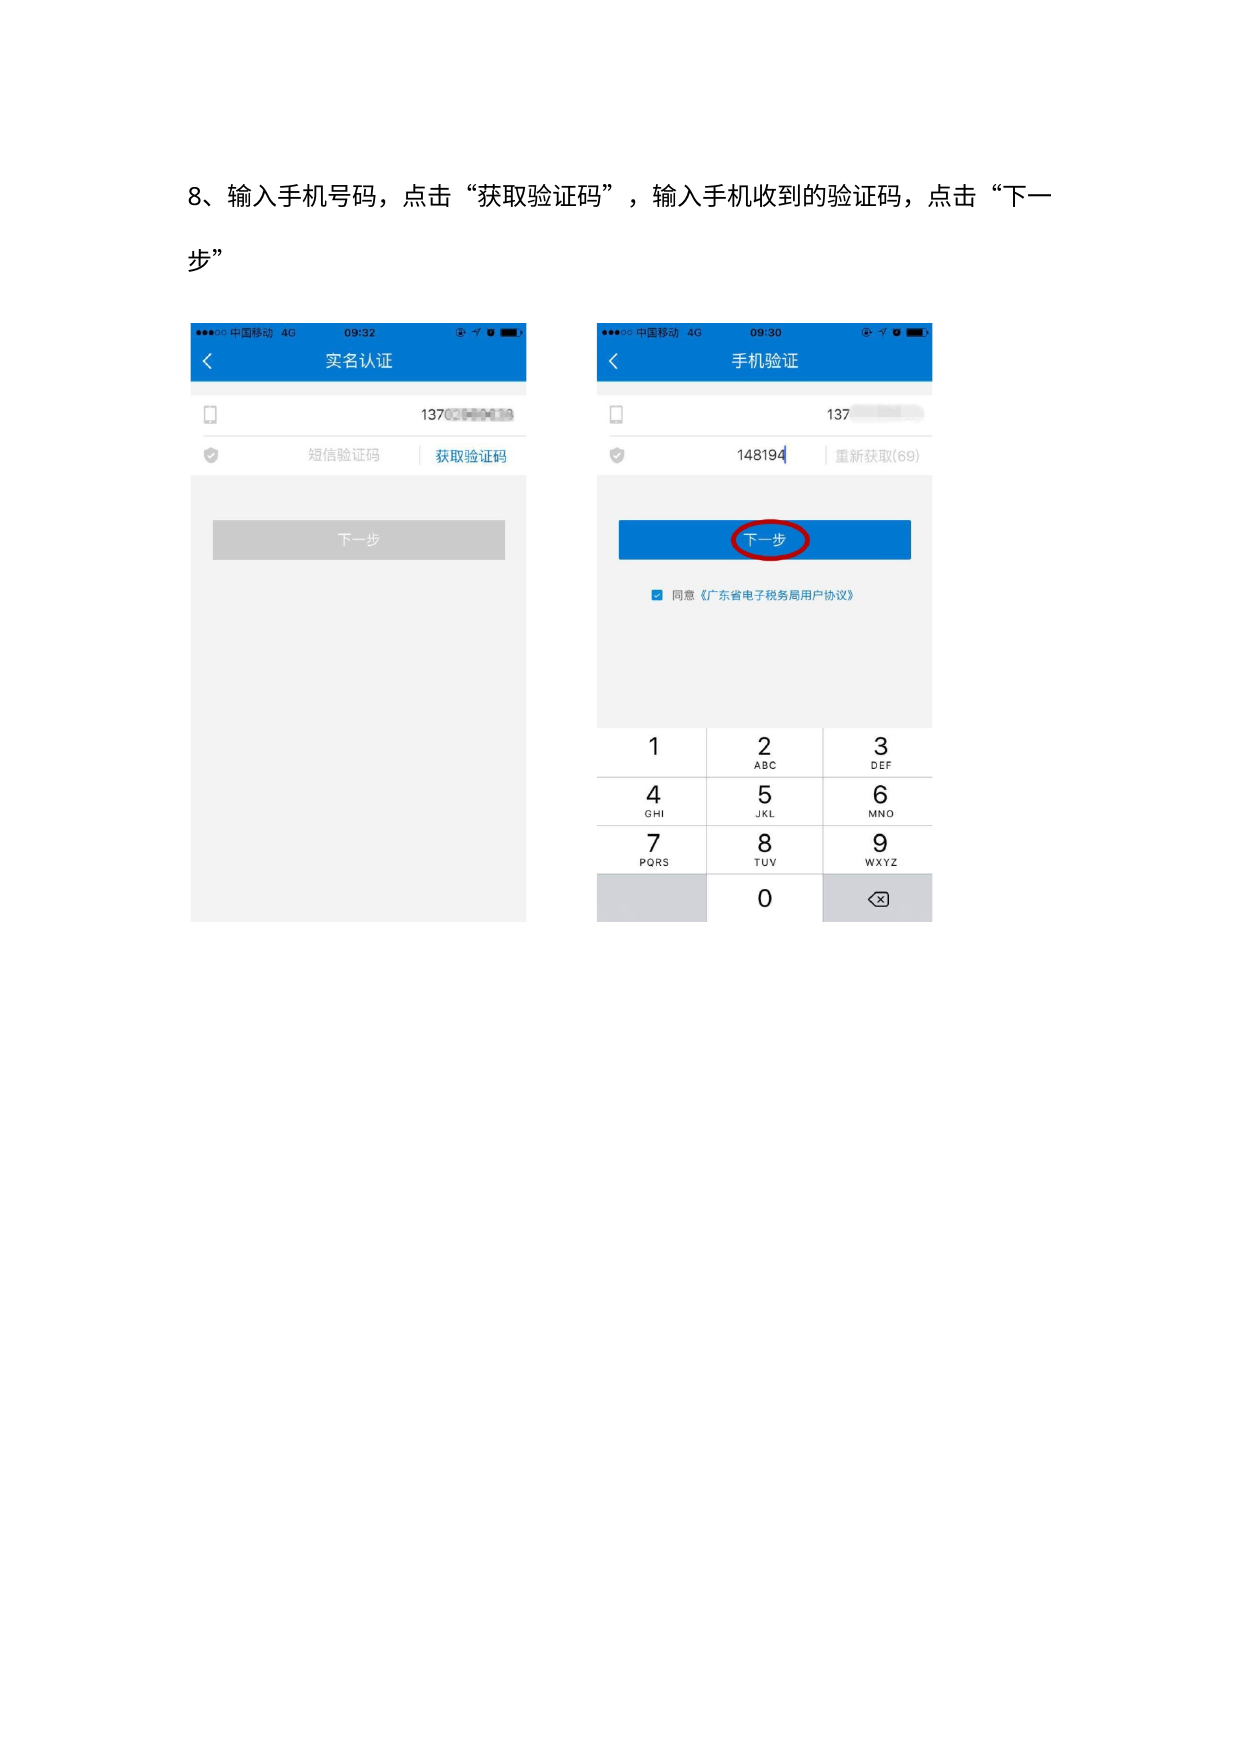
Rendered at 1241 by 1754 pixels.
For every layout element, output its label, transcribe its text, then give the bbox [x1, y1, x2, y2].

picture [190, 323, 527, 922]
picture [596, 323, 933, 922]
text 8、输入手机号码，点击“获取验证码”，输入手机收到的验证码，点击“下一步” [187, 162, 1053, 292]
